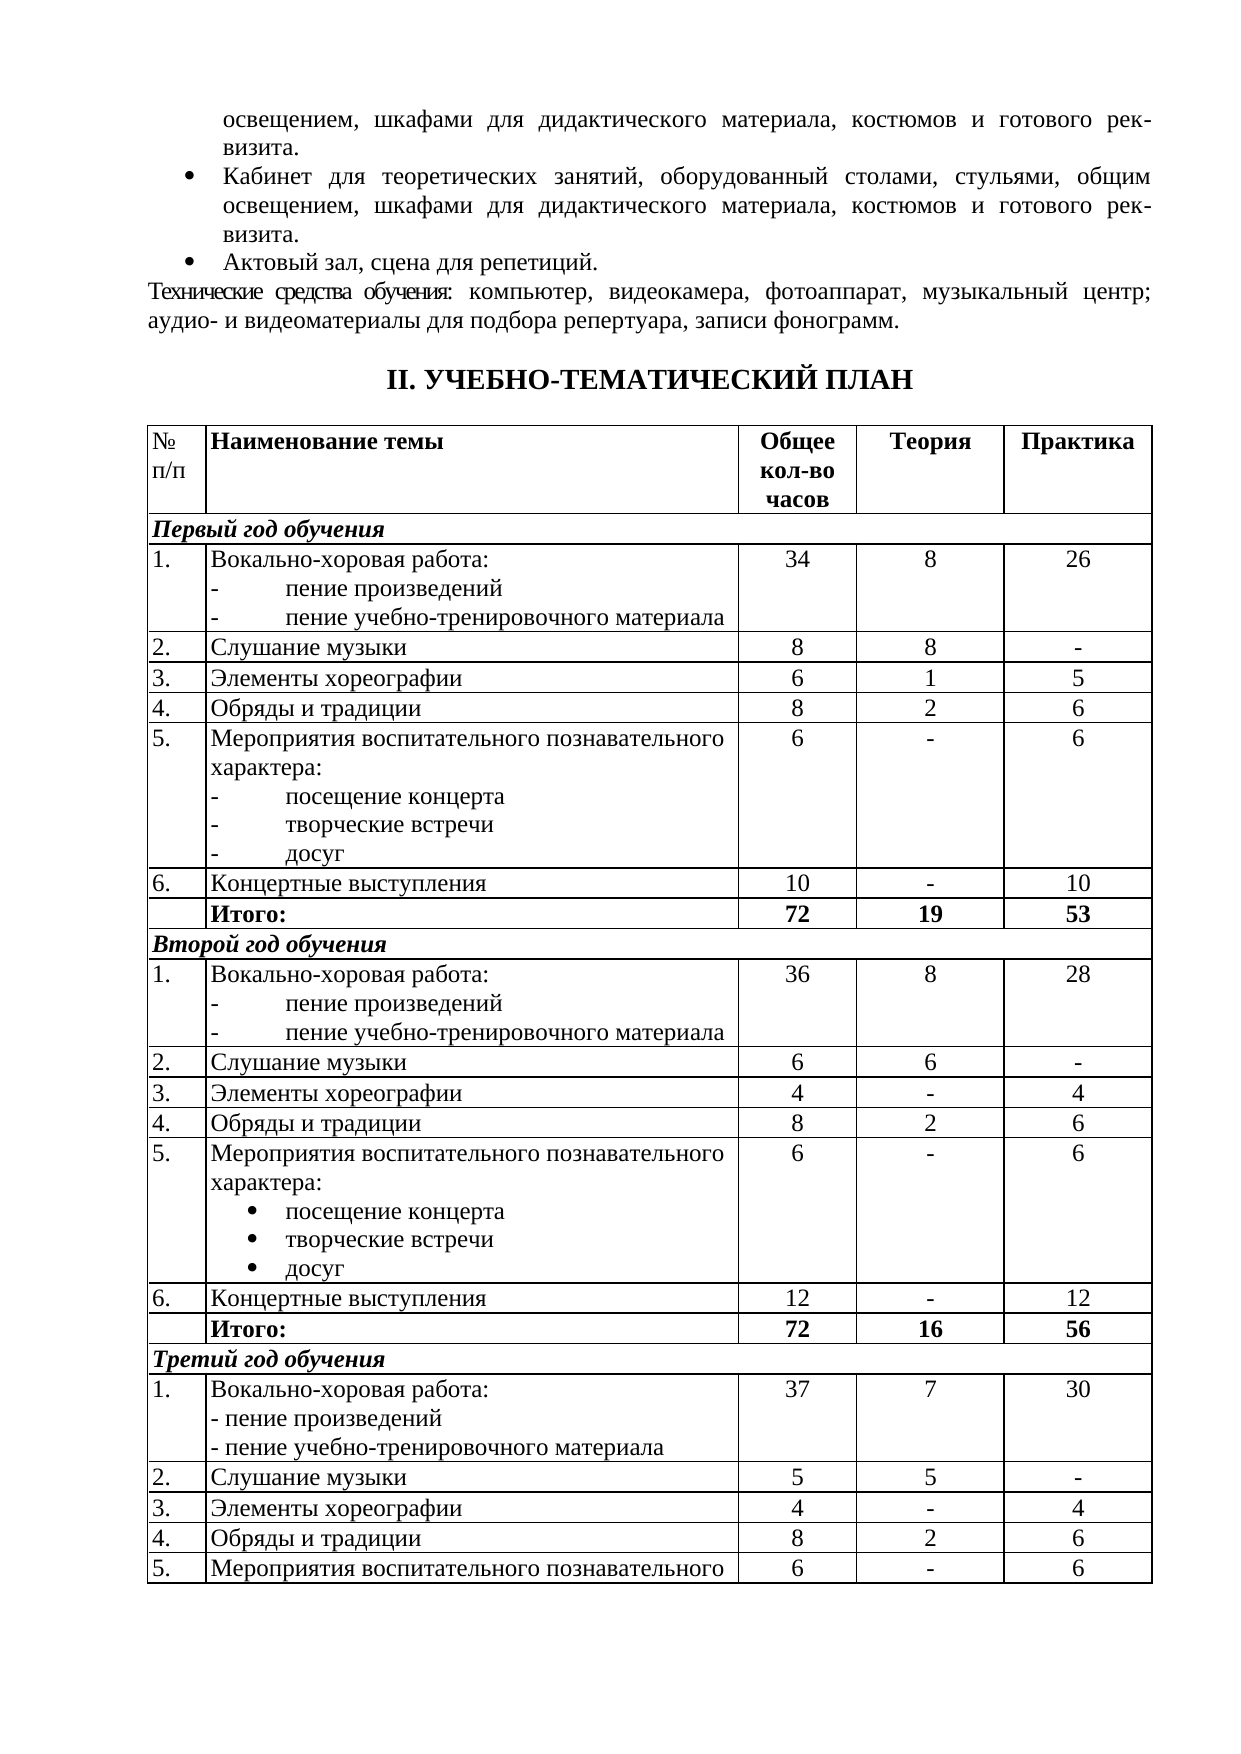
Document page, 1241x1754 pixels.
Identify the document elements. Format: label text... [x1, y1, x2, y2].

table_cell 2 [857, 1523, 1003, 1552]
table_cell 72 [739, 899, 856, 928]
table_cell 1. [148, 544, 205, 631]
table_cell 6 [1005, 1523, 1151, 1552]
table_cell Мероприятия воспитательного познавательного характера: - посещение концерта - творческие встречи - досуг [207, 723, 738, 867]
table_header № п/п [148, 426, 205, 513]
table_cell Обряды и традиции [207, 1108, 738, 1137]
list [185, 104, 1152, 161]
table_cell Второй год обучения [148, 929, 1151, 958]
table_cell Элементы хореографии [207, 1078, 738, 1106]
table_cell 56 [1005, 1314, 1151, 1343]
list Актовый зал, сцена для репетиций. [185, 247, 1152, 276]
table_cell 26 [1005, 545, 1151, 631]
table_cell Первый год обучения [148, 514, 1151, 543]
table_cell 28 [1005, 960, 1151, 1046]
table_cell Слушание музыки [207, 1047, 738, 1076]
table_cell Вокально-хоровая работа: - пение произведений - пение учебно-тренировочного материала [207, 545, 738, 631]
table_cell 3. [148, 1492, 205, 1521]
table_cell 6 [1005, 1108, 1151, 1137]
table_cell 3. [148, 662, 205, 691]
table_cell 5 [739, 1462, 856, 1491]
table_cell 8 [739, 1523, 856, 1552]
table_cell 7 [857, 1375, 1003, 1461]
table_cell 6 [739, 1553, 856, 1582]
table_cell 4. [148, 693, 205, 722]
table_cell 53 [1005, 899, 1151, 928]
table_cell Слушание музыки [207, 632, 738, 661]
table_cell 36 [739, 960, 856, 1046]
table_cell - [857, 1078, 1003, 1106]
table_cell 6. [148, 868, 205, 897]
table_cell Третий год обучения [148, 1344, 1151, 1373]
table_cell Вокально-хоровая работа: - пение произведений - пение учебно-тренировочного материала [207, 960, 738, 1046]
table_cell - [857, 1493, 1003, 1521]
table_cell 8 [857, 545, 1003, 631]
table_cell Вокально-хоровая работа: - пение произведений - пение учебно-тренировочного материала [207, 1375, 738, 1461]
table_cell 4 [739, 1078, 856, 1106]
table_cell Обряды и традиции [207, 1523, 738, 1552]
table_cell 16 [857, 1314, 1003, 1343]
table_cell 34 [739, 545, 856, 631]
table_cell 30 [1005, 1375, 1151, 1461]
table_cell - [1005, 1462, 1151, 1491]
table_cell 8 [739, 632, 856, 661]
table_cell 8 [857, 632, 1003, 661]
text Технические средства обучения: компьютер, видеокамера, фотоаппарат, музыкальный центр; аудио- и видеоматериалы для подбора репертуара, записи фонограмм. [148, 276, 1152, 334]
table_cell 10 [739, 869, 856, 897]
table_cell 5. [148, 723, 205, 867]
table_cell 8 [857, 960, 1003, 1046]
table_cell 1. [148, 1374, 205, 1461]
table_cell 1 [857, 663, 1003, 691]
table_cell - [1005, 632, 1151, 661]
table_cell 4 [1005, 1078, 1151, 1106]
table_cell - [857, 723, 1003, 867]
table_cell Концертные выступления [207, 1284, 738, 1312]
table_header Теория [857, 426, 1003, 513]
table_cell 12 [1005, 1284, 1151, 1312]
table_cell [207, 1553, 738, 1582]
table_cell 2 [857, 1108, 1003, 1137]
table_cell 4. [148, 1108, 205, 1137]
table_cell 2. [148, 1047, 205, 1076]
table_cell 10 [1005, 869, 1151, 897]
table_cell 8 [739, 693, 856, 722]
table_header Общее кол-во часов [739, 426, 856, 513]
table_cell - [1005, 1047, 1151, 1076]
table_cell 6 [1005, 1553, 1151, 1582]
table_cell 72 [739, 1314, 856, 1343]
table_cell 12 [739, 1284, 856, 1312]
table_cell 1. [148, 959, 205, 1046]
table_cell 6 [739, 723, 856, 867]
table_cell - [857, 1138, 1003, 1282]
table_cell [148, 1313, 205, 1343]
text II. УЧЕБНО-ТЕМАТИЧЕСКИЙ ПЛАН [148, 362, 1152, 396]
table_cell 8 [739, 1108, 856, 1137]
table_cell 6. [148, 1283, 205, 1312]
table_cell 37 [739, 1375, 856, 1461]
table_cell 6 [1005, 1138, 1151, 1282]
table_cell 2. [148, 1462, 205, 1491]
table_cell 6 [1005, 693, 1151, 722]
table_cell Итого: [207, 899, 738, 928]
table_cell 4 [1005, 1493, 1151, 1521]
table_cell 4 [739, 1493, 856, 1521]
table_cell 5. [148, 1553, 205, 1582]
table_cell 4. [148, 1523, 205, 1552]
table_cell 6 [739, 1047, 856, 1076]
table_cell 6 [857, 1047, 1003, 1076]
table_cell 5 [857, 1462, 1003, 1491]
table_cell Концертные выступления [207, 869, 738, 897]
table_cell 6 [739, 663, 856, 691]
table_header Практика [1005, 426, 1151, 513]
table_cell Элементы хореографии [207, 663, 738, 691]
table_cell 5 [1005, 663, 1151, 691]
table_cell 6 [739, 1138, 856, 1282]
table_cell - [857, 1553, 1003, 1582]
table_cell - [857, 869, 1003, 897]
table_cell [148, 898, 205, 928]
table_cell 2 [857, 693, 1003, 722]
table_cell 5. [148, 1138, 205, 1282]
table_header Наименование темы [207, 426, 738, 513]
table_cell - [857, 1284, 1003, 1312]
table_cell 19 [857, 899, 1003, 928]
table_cell 6 [1005, 723, 1151, 867]
table_cell 2. [148, 632, 205, 661]
table_cell Мероприятия воспитательного познавательного характера: посещение концерта творческие встречи досуг [207, 1138, 738, 1282]
table_cell 3. [148, 1077, 205, 1106]
table_cell Слушание музыки [207, 1462, 738, 1491]
table_cell Элементы хореографии [207, 1493, 738, 1521]
table_cell Итого: [207, 1314, 738, 1343]
table_cell Обряды и традиции [207, 693, 738, 722]
